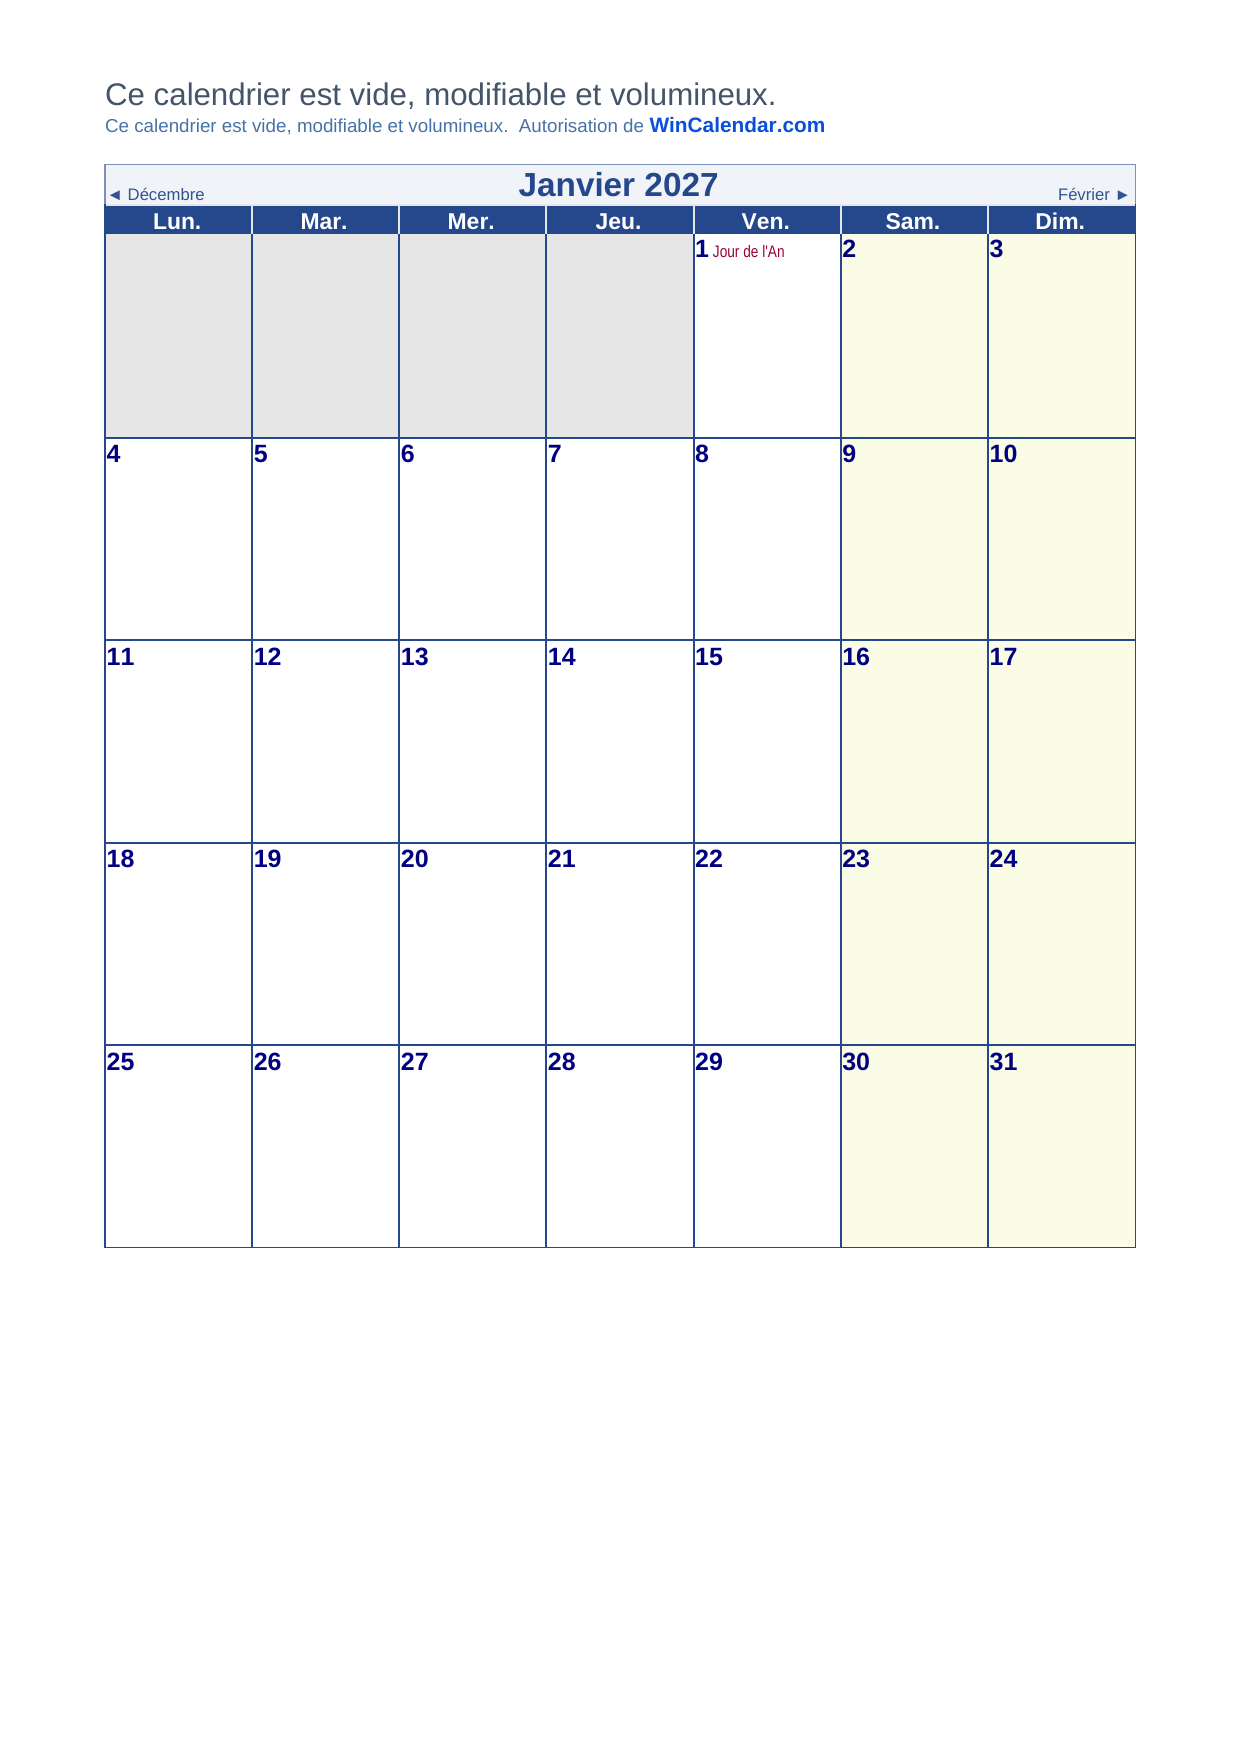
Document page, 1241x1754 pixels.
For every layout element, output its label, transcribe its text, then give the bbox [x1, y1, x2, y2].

table_cell Ven. [695, 206, 840, 234]
table_cell 31 [989, 1046, 1135, 1247]
table_cell 9 [842, 439, 987, 639]
table_cell 21 [547, 844, 693, 1044]
table_header ◄ Décembre [106, 165, 252, 204]
table_cell 28 [547, 1046, 693, 1247]
table_cell 14 [547, 641, 693, 842]
table_cell 26 [253, 1046, 398, 1247]
table_cell 29 [695, 1046, 840, 1247]
table_cell 20 [400, 844, 545, 1044]
table_cell 2 [842, 234, 987, 437]
table_cell 30 [842, 1046, 987, 1247]
table_cell 27 [400, 1046, 545, 1247]
table_cell 22 [695, 844, 840, 1044]
table_cell [547, 234, 693, 437]
table_cell [253, 234, 398, 437]
table_cell 13 [400, 641, 545, 842]
table_cell Mar. [253, 206, 398, 234]
table_cell 12 [253, 641, 398, 842]
table_cell 18 [106, 844, 251, 1044]
table_cell 19 [253, 844, 398, 1044]
table_cell 7 [547, 439, 693, 639]
table_cell 17 [989, 641, 1135, 842]
table_cell Lun. [106, 206, 251, 234]
table_cell 25 [106, 1046, 251, 1247]
table_cell 11 [106, 641, 251, 842]
table_cell 16 [842, 641, 987, 842]
table_cell 10 [989, 439, 1135, 639]
table_cell [106, 234, 251, 437]
table_cell 3 [989, 234, 1135, 437]
table_cell [400, 234, 545, 437]
text Ce calendrier est vide, modifiable et volumineux. Ce calendrier est vide, modifiable et volumineux. Autorisation de WinCalendar.com [105, 76, 1135, 164]
table_header Février ► [988, 165, 1135, 204]
table_cell Jeu. [547, 206, 693, 234]
table_cell Mer. [400, 206, 545, 234]
table_header Janvier 2027 [252, 165, 988, 204]
table_cell 5 [253, 439, 398, 639]
table_cell 6 [400, 439, 545, 639]
table_cell 15 [695, 641, 840, 842]
table_cell 23 [842, 844, 987, 1044]
table_cell 24 [989, 844, 1135, 1044]
table_cell Dim. [989, 206, 1135, 234]
table_cell 8 [695, 439, 840, 639]
table_cell Sam. [842, 206, 987, 234]
table_cell 1 Jour de l'An [695, 234, 840, 437]
table_cell 4 [106, 439, 251, 639]
